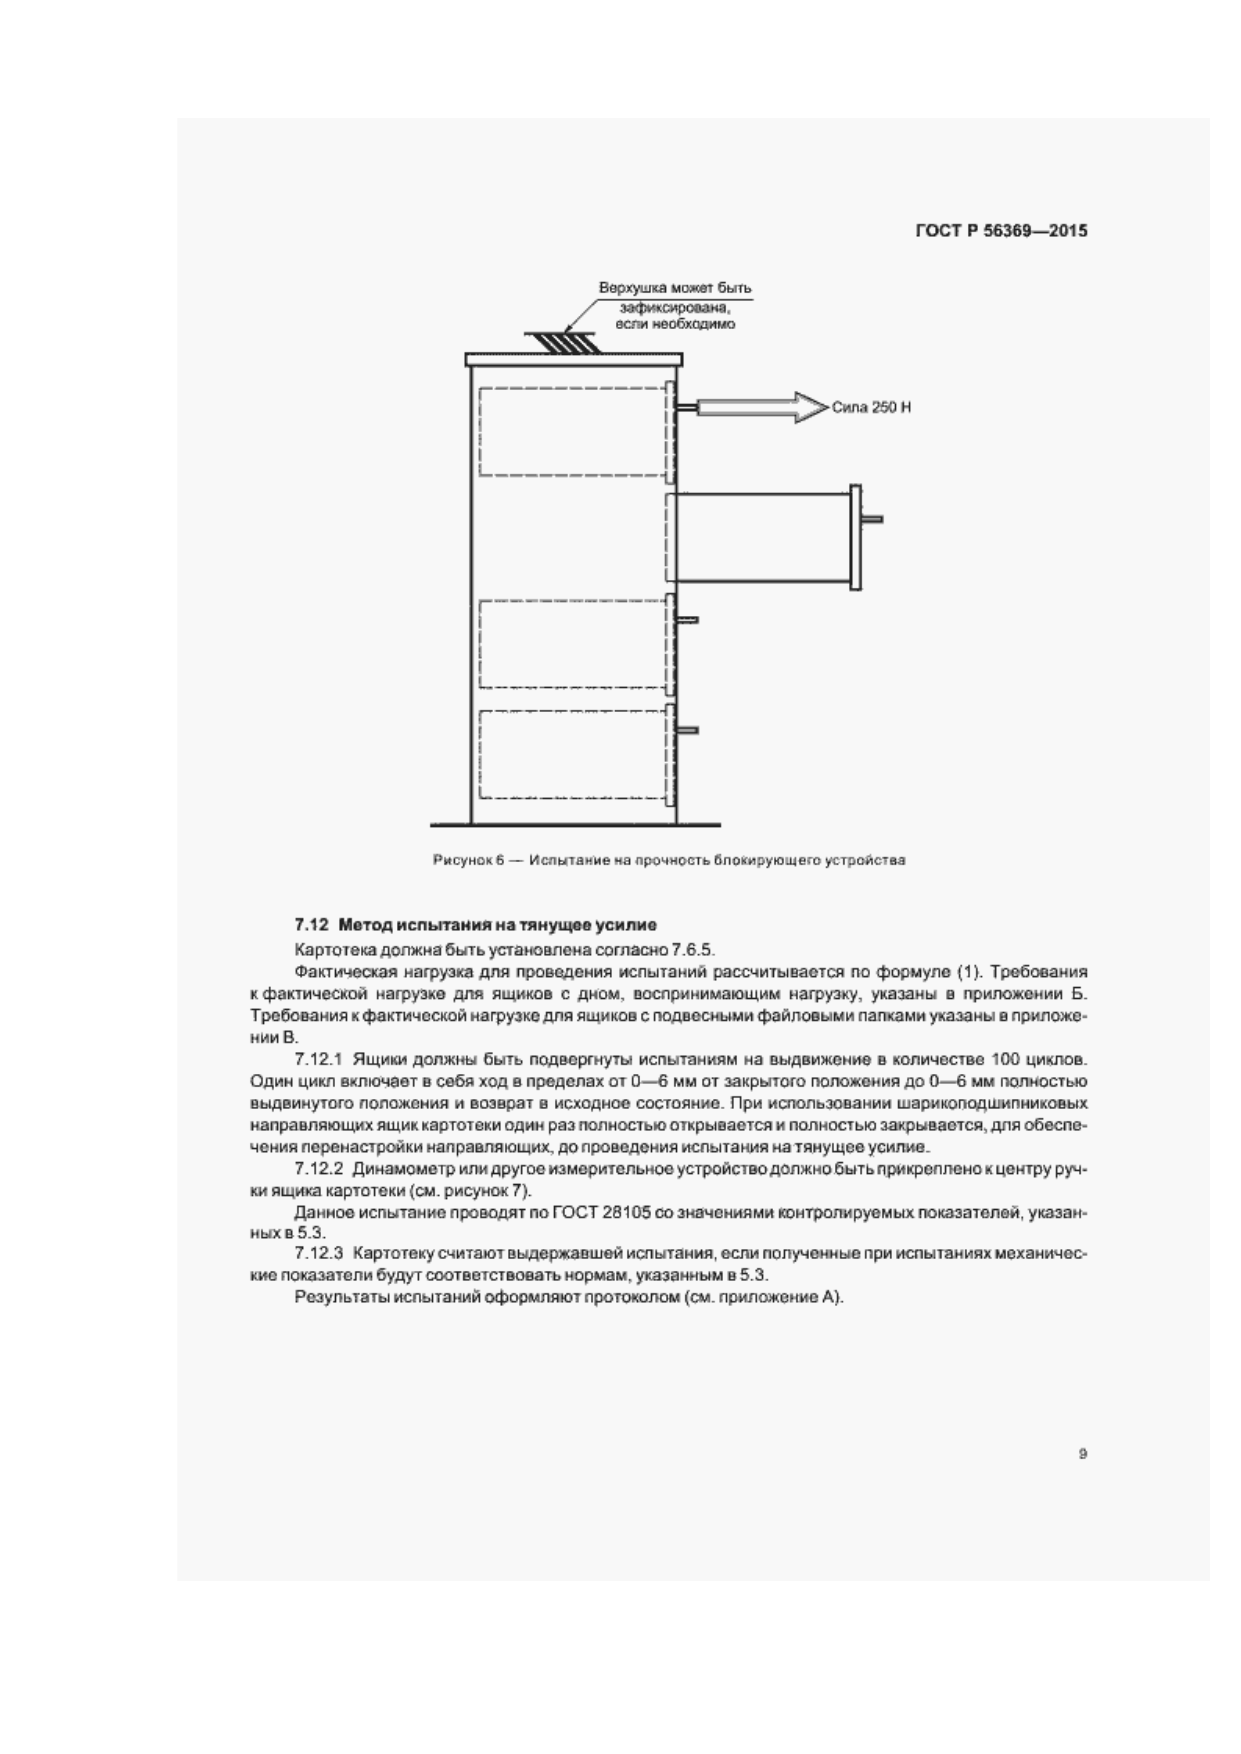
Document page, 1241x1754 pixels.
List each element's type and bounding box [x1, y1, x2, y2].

picture [177, 118, 1210, 1581]
